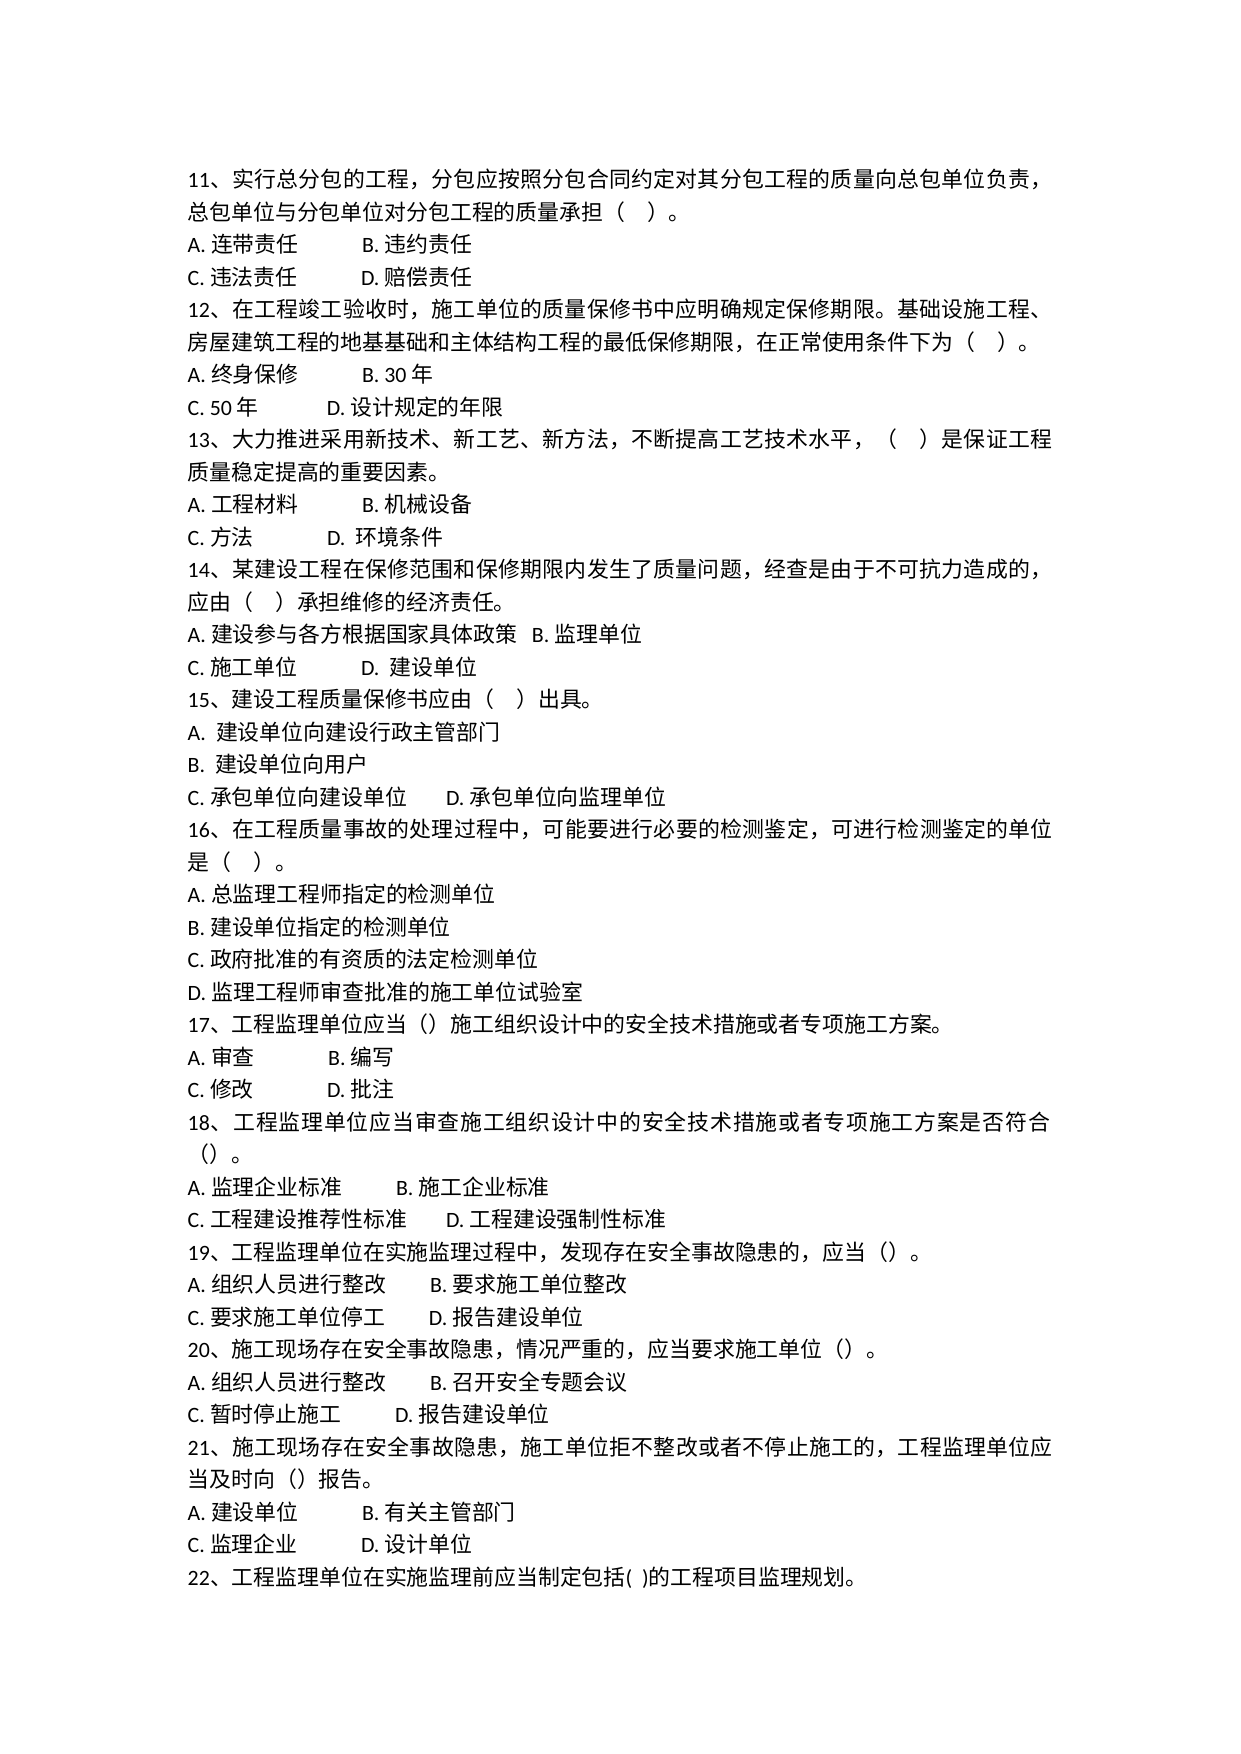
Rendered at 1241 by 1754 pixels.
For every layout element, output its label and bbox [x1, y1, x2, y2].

text [187, 162, 1053, 1592]
